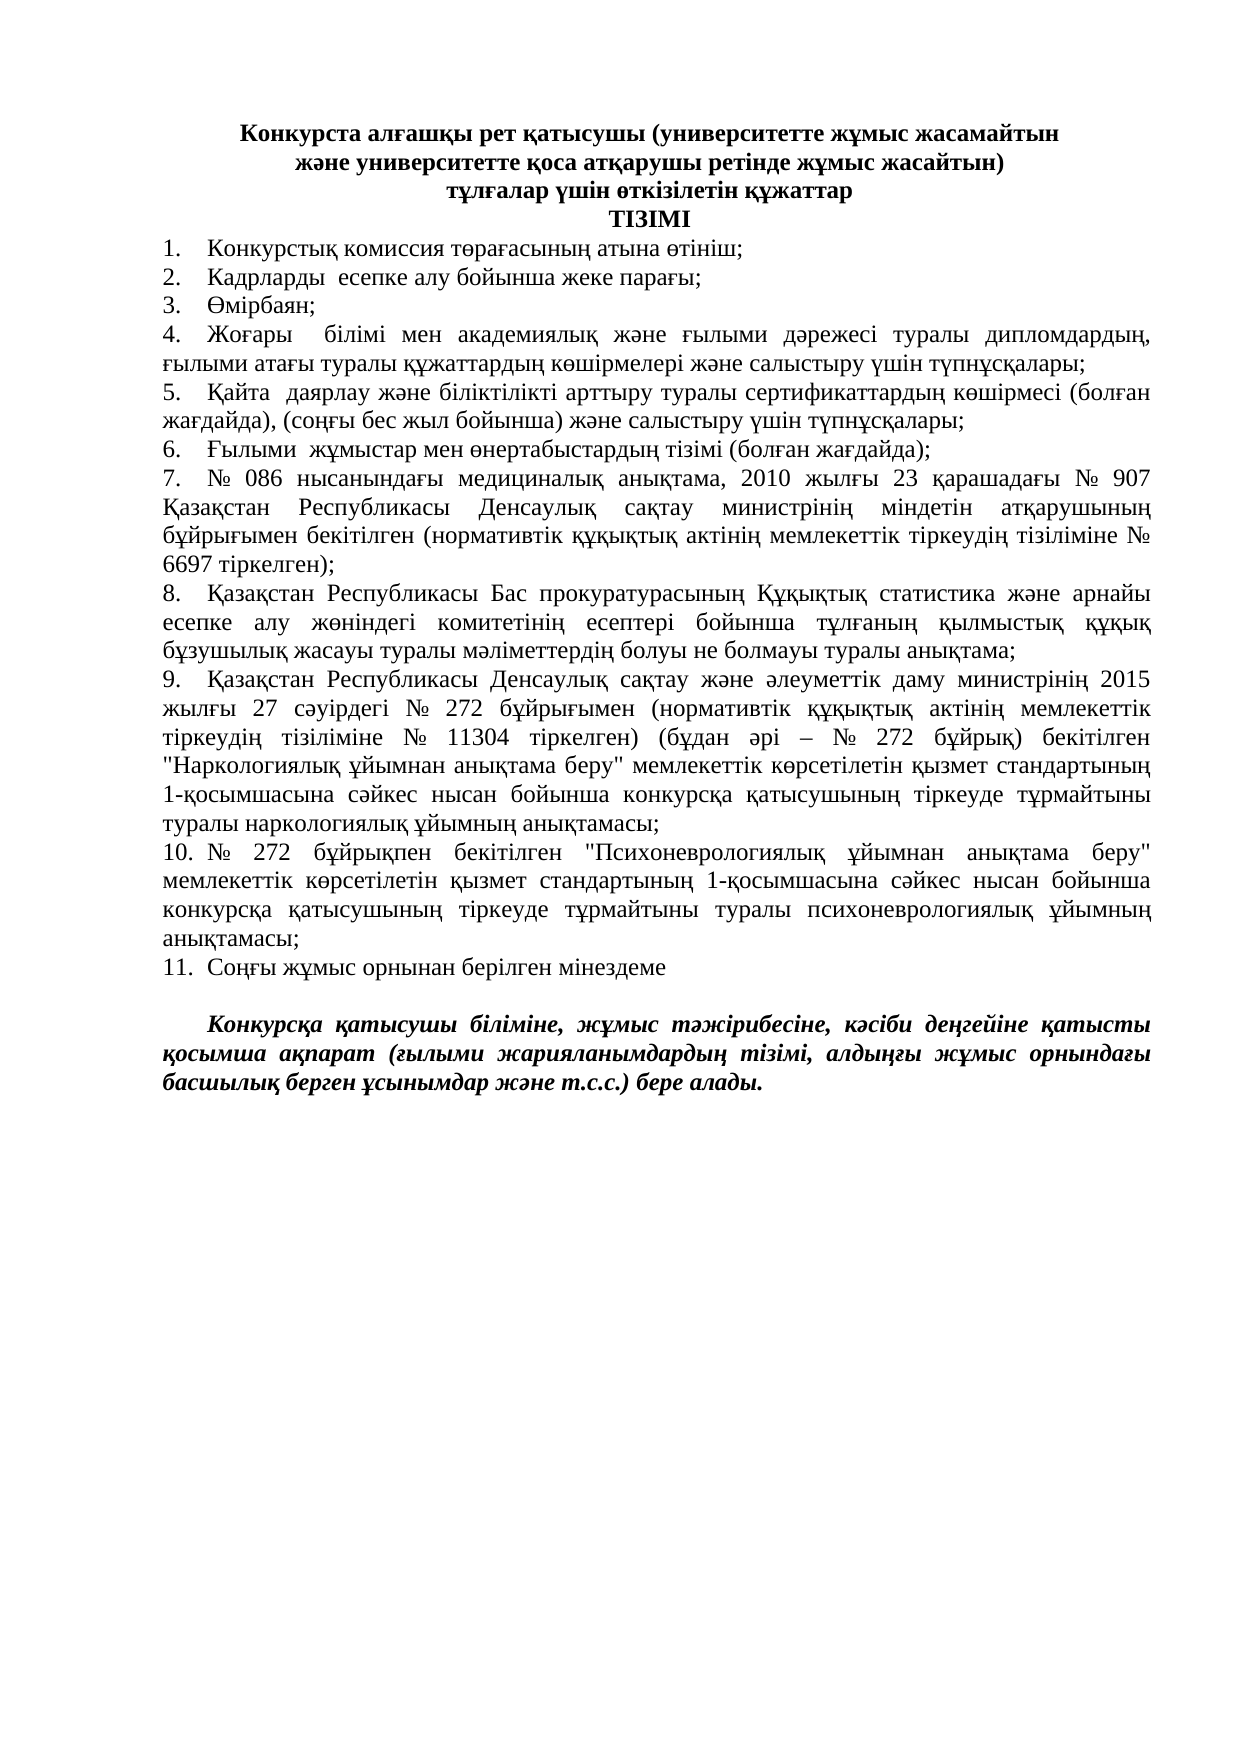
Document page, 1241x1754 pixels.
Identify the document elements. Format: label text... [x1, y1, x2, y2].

list Өмірбаян; [162, 291, 1152, 319]
list Ғылыми жұмыстар мен өнертабыстардың тізімі (болған жағдайда); [162, 434, 1152, 463]
list Конкурстық комиссия төрағасының атына өтініш; [162, 233, 1152, 262]
list № 086 нысанындағы медициналық анықтама, 2010 жылғы 23 қарашадағы № 907 Қазақстан Республикасы Денсаулық сақтау министрінің міндетін атқарушының бұйрығымен бекітілген (нормативтік құқықтық актінің мемлекеттік тіркеудің тізіліміне № 6697 тіркелген); [162, 463, 1152, 578]
list Қазақстан Республикасы Денсаулық сақтау және әлеуметтік даму министрінің 2015 жылғы 27 сәуірдегі № 272 бұйрығымен (нормативтік құқықтық актінің мемлекеттік тіркеудің тізіліміне № 11304 тіркелген) (бұдан әрі – № 272 бұйрық) бекітілген "Наркологиялық ұйымнан анықтама беру" мемлекеттік көрсетілетін қызмет стандартының 1-қосымшасына сәйкес нысан бойынша конкурсқа қатысушының тіркеуде тұрмайтыны туралы наркологиялық ұйымның анықтамасы; [162, 664, 1152, 837]
text тұлғалар үшін өткізілетін құжаттар [148, 176, 1152, 204]
list № 272 бұйрықпен бекітілген "Психоневрологиялық ұйымнан анықтама беру" мемлекеттік көрсетілетін қызмет стандартының 1-қосымшасына сәйкес нысан бойынша конкурсқа қатысушының тіркеуде тұрмайтыны туралы психоневрологиялық ұйымның анықтамасы; [162, 837, 1152, 952]
list Қазақстан Республикасы Бас прокуратурасының Құқықтық статистика және арнайы есепке алу жөніндегі комитетінің есептері бойынша тұлғаның қылмыстық құқық бұзушылық жасауы туралы мәліметтердің болуы не болмауы туралы анықтама; [162, 578, 1152, 664]
list Конкурсқа қатысушы біліміне, жұмыс тәжірибесіне, кәсіби деңгейіне қатысты қосымша ақпарат (ғылыми жарияланымдардың тізімі, алдыңғы жұмыс орнындағы басшылық берген ұсынымдар және т.с.с.) бере алады. [162, 1009, 1152, 1096]
list Жоғары білімі мен академиялық және ғылыми дәрежесі туралы дипломдардың, ғылыми атағы туралы құжаттардың көшірмелері және салыстыру үшін түпнұсқалары; [162, 319, 1152, 377]
text және университетте қоса атқарушы ретінде жұмыс жасайтын) [148, 147, 1152, 176]
list Кадрларды есепке алу бойынша жеке парағы; [162, 262, 1152, 291]
text ТІЗІМІ [148, 204, 1152, 233]
text Конкурста алғашқы рет қатысушы (университетте жұмыс жасамайтын [148, 118, 1152, 147]
list Қайта даярлау және біліктілікті арттыру туралы сертификаттардың көшірмесі (болған жағдайда), (соңғы бес жыл бойынша) және салыстыру үшін түпнұсқалары; [162, 377, 1152, 434]
list Соңғы жұмыс орнынан берілген мінездеме [162, 952, 1152, 981]
